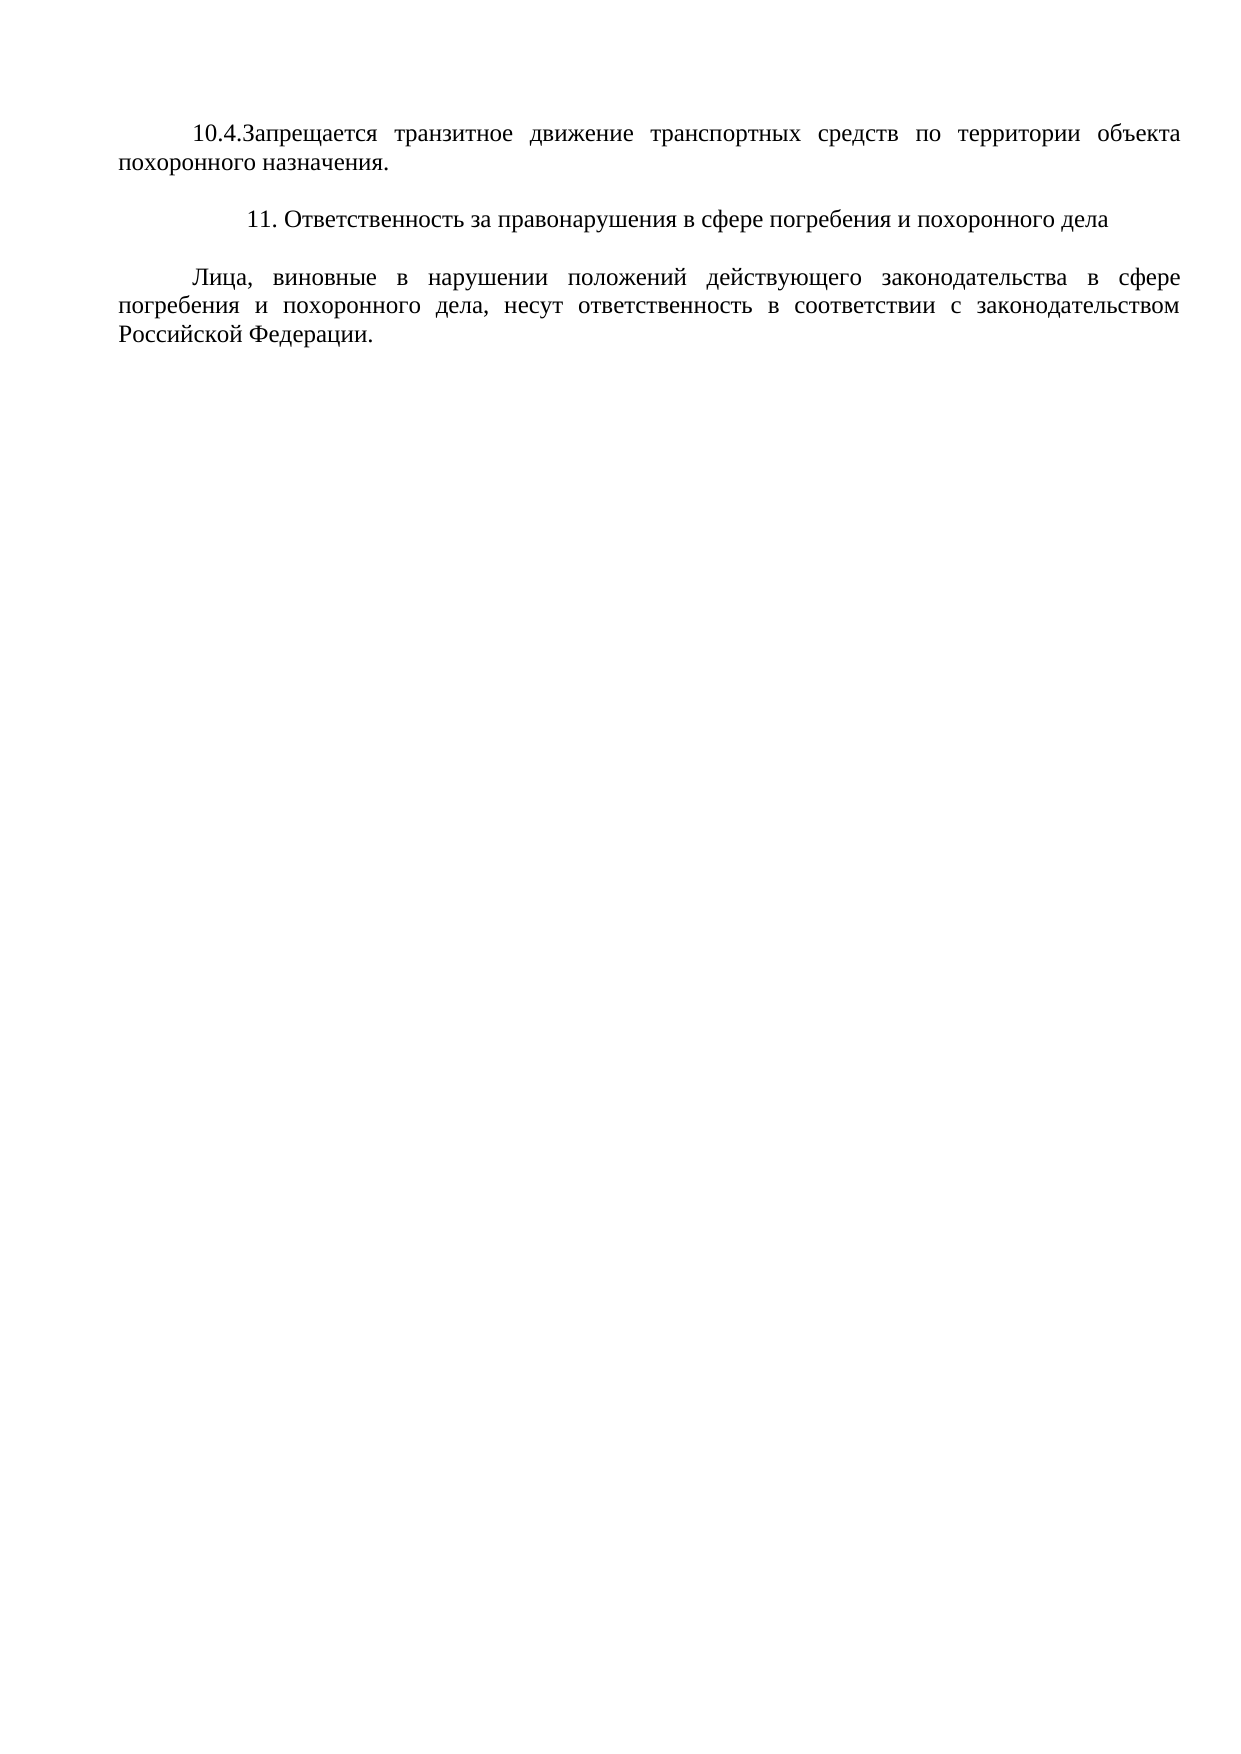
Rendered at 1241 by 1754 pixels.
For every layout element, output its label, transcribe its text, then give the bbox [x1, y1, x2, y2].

text 10.4.Запрещается транзитное движение транспортных средств по территории объекта похоронного назначения. [118, 118, 1181, 176]
text 11. Ответственность за правонарушения в сфере погребения и похоронного дела [118, 204, 1181, 233]
text Лица, виновные в нарушении положений действующего законодательства в сфере погребения и похоронного дела, несут ответственность в соответствии с законодательством Российской Федерации. [118, 262, 1181, 348]
